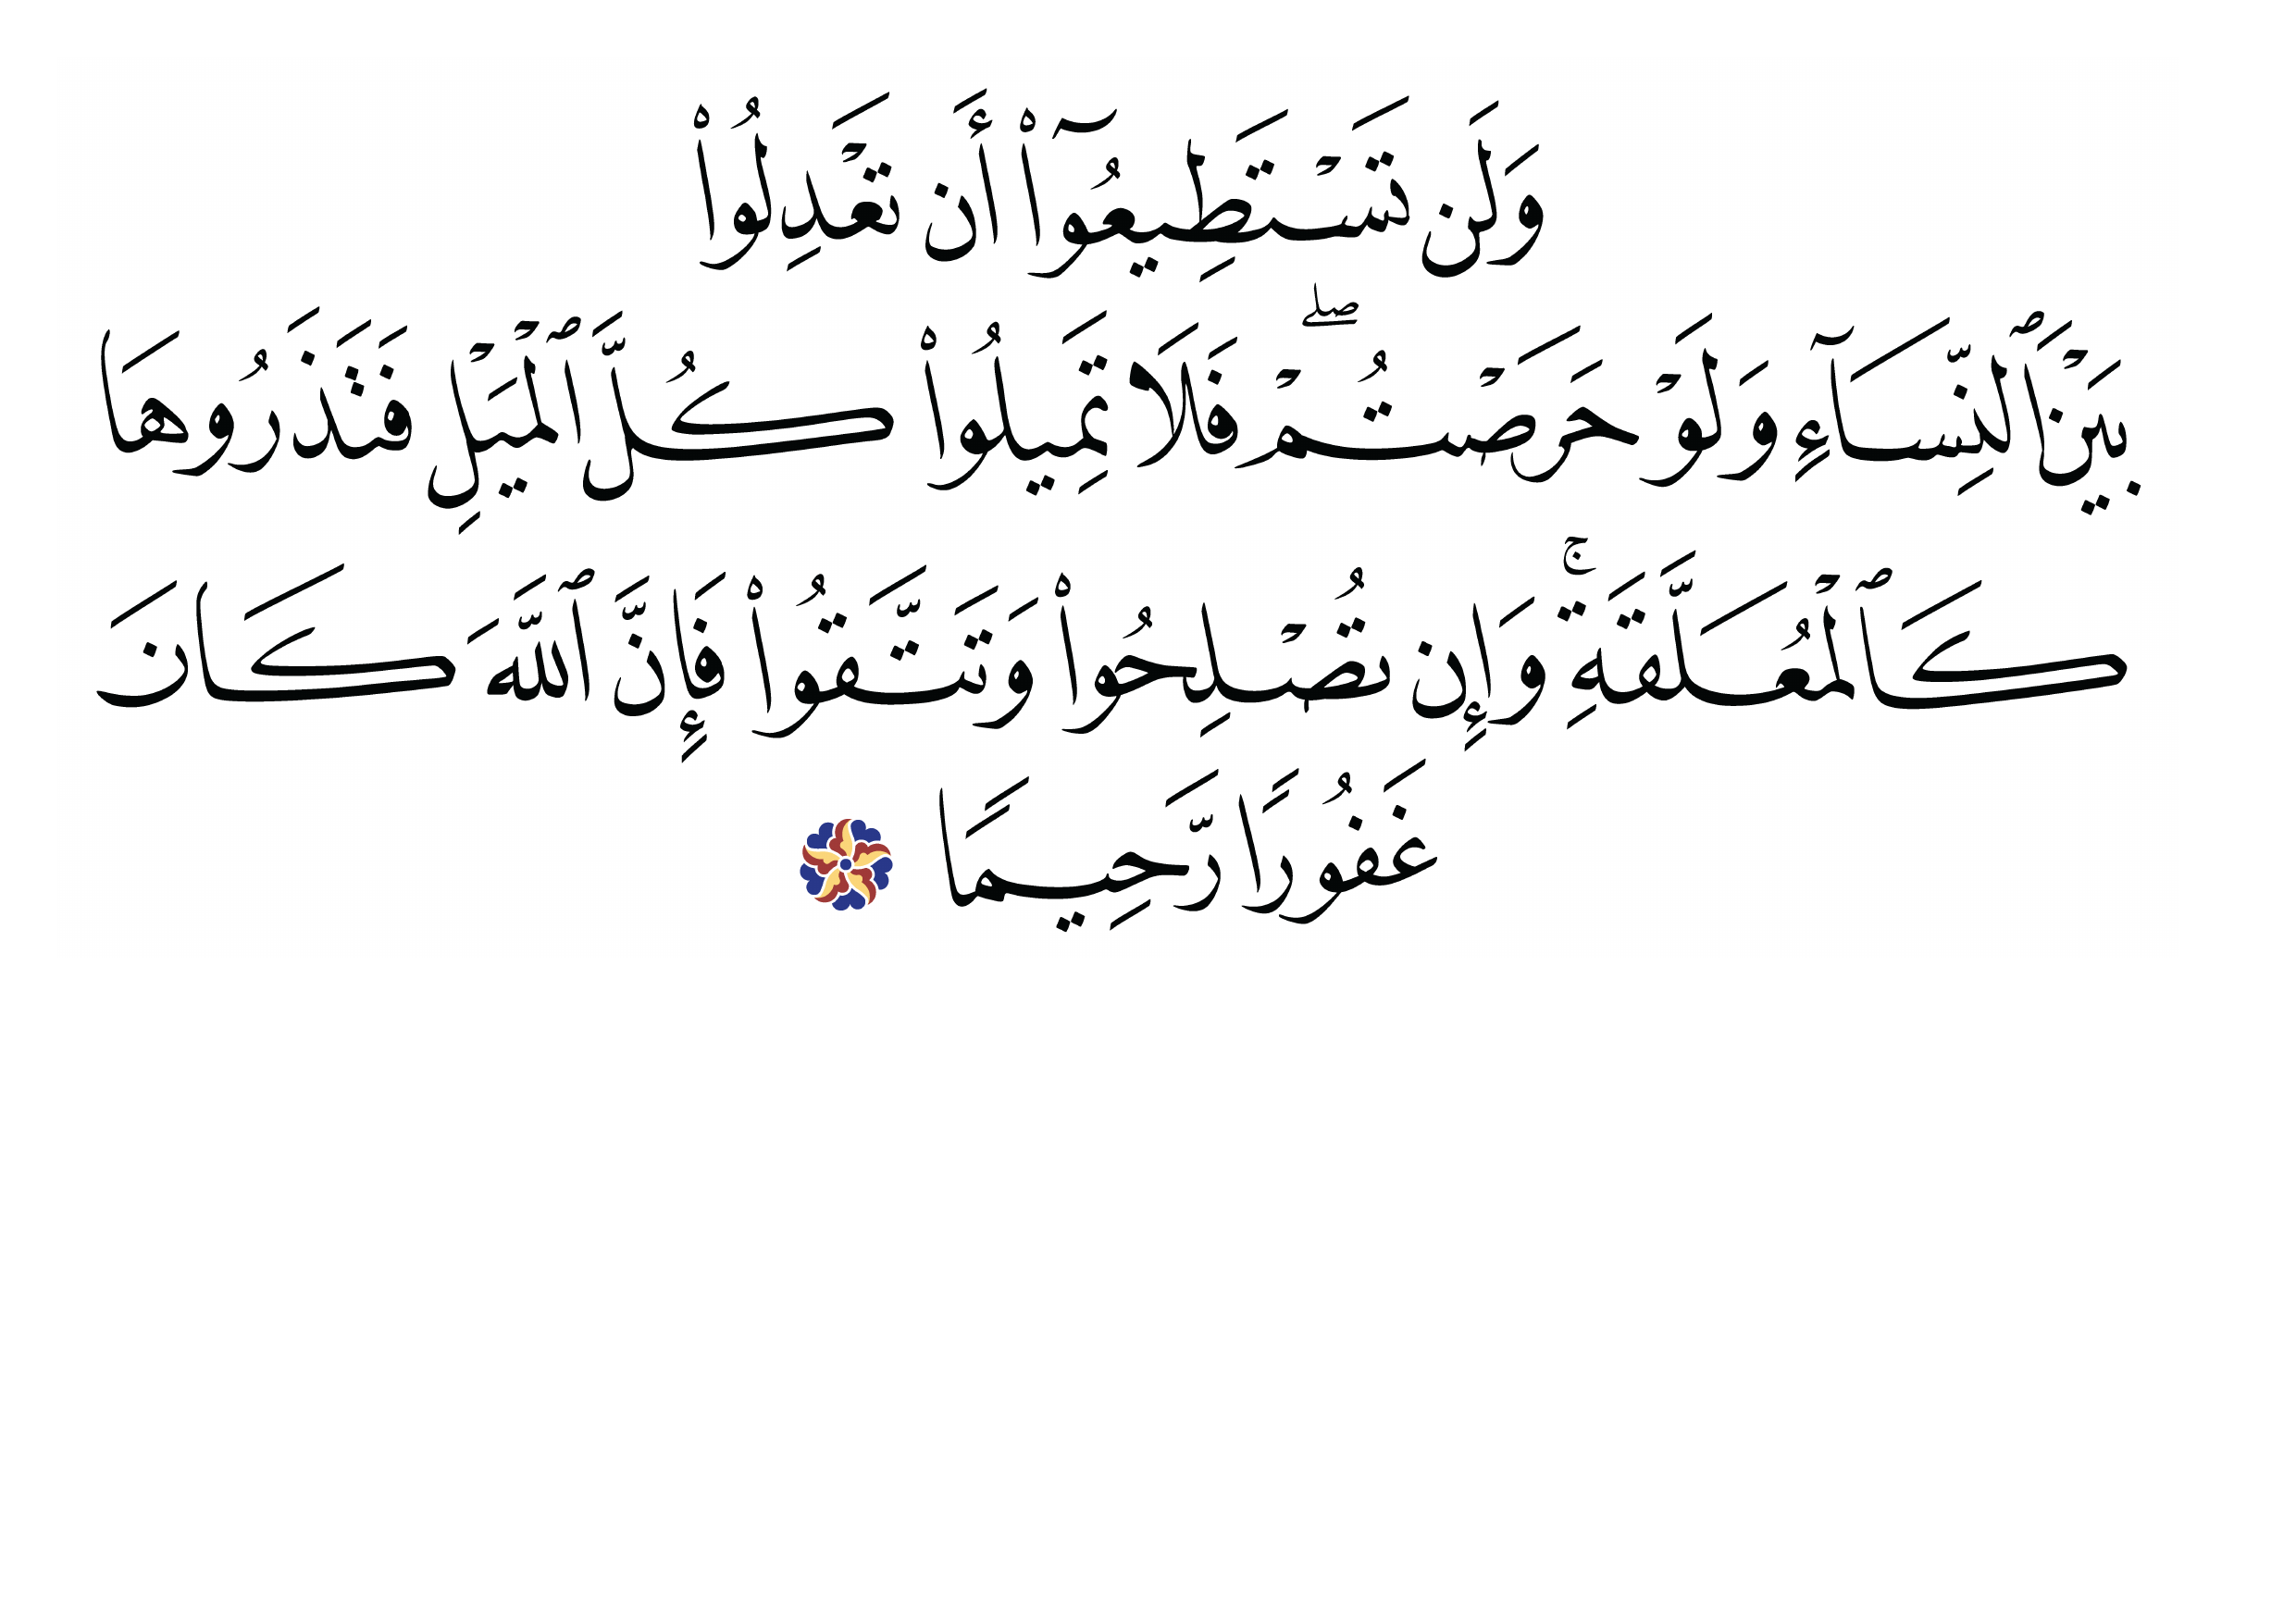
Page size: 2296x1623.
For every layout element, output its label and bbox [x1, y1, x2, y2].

picture [57, 57, 2179, 958]
